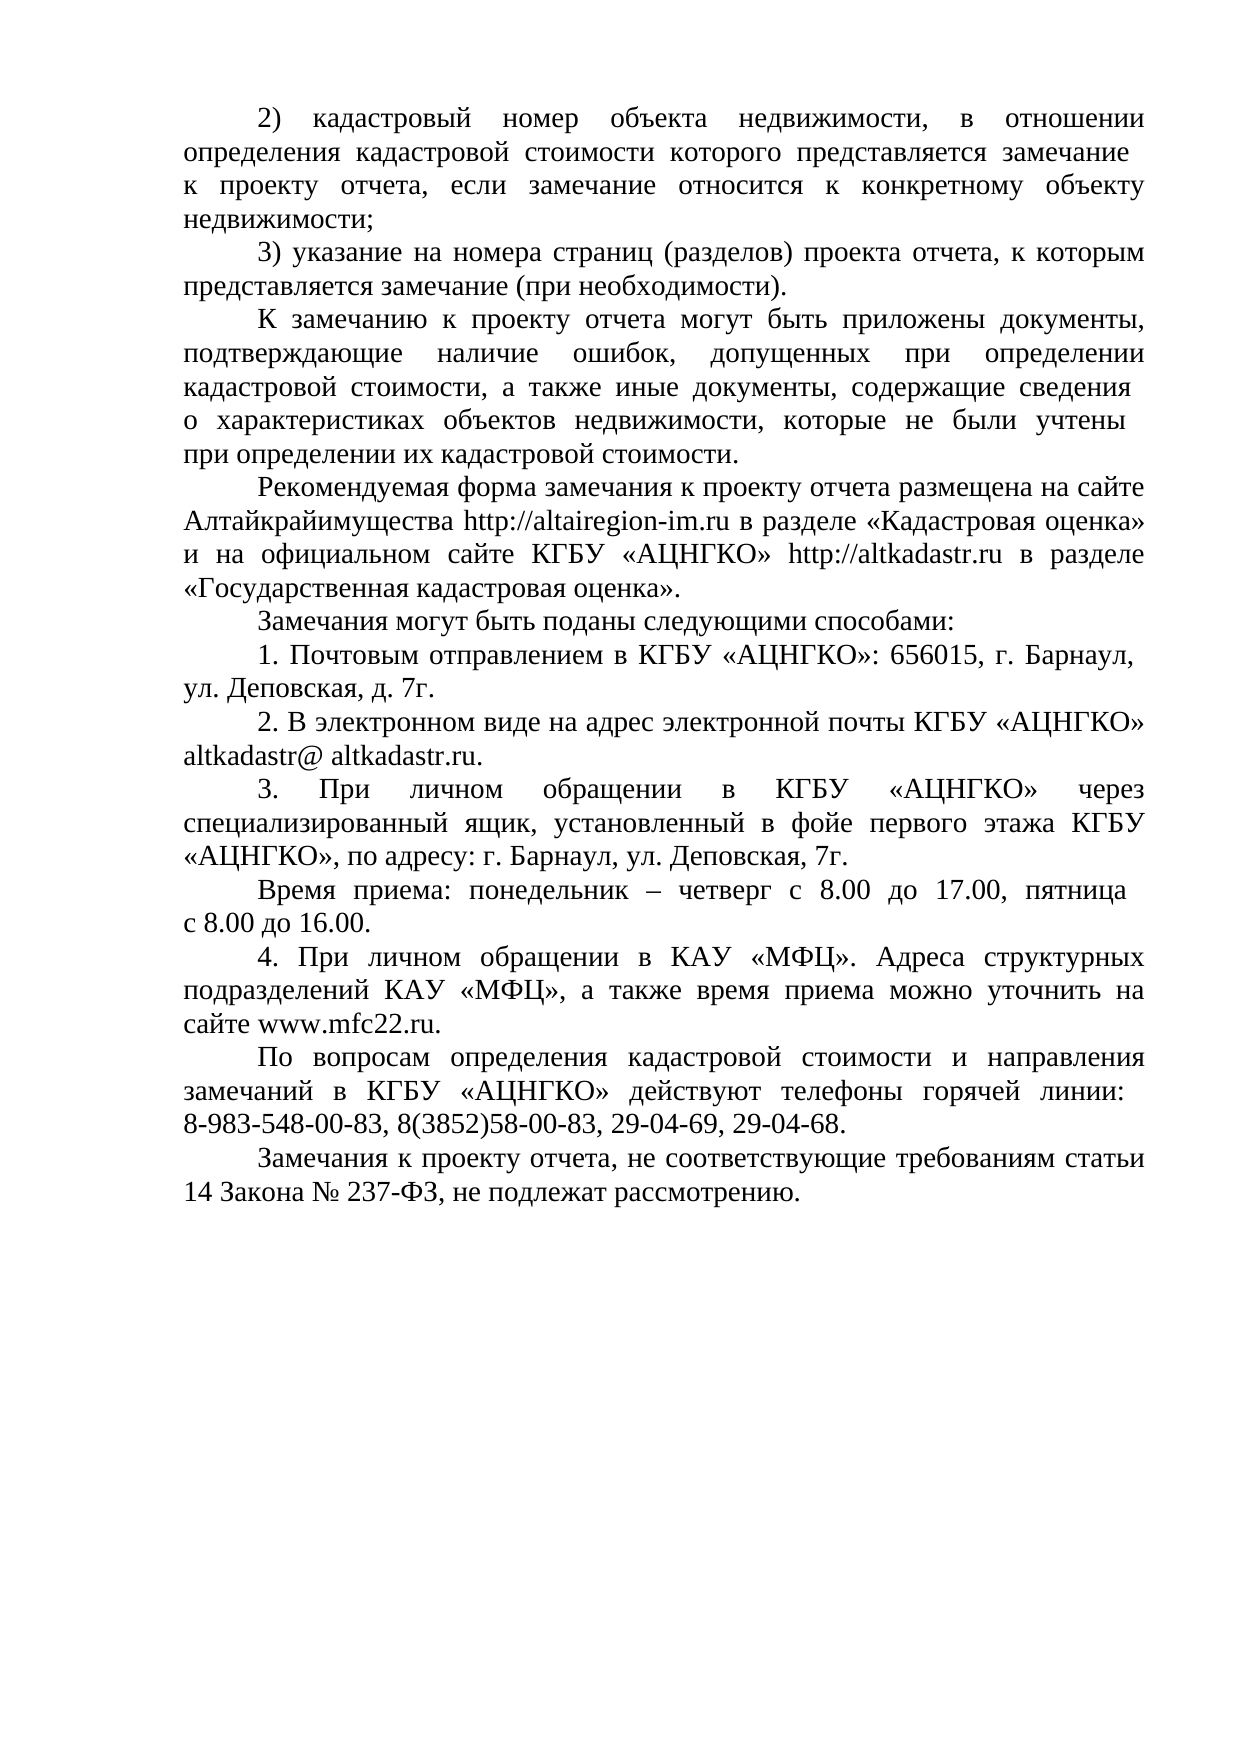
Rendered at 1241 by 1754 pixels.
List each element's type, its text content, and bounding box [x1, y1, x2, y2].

text По вопросам определения кадастровой стоимости и направления замечаний в КГБУ «АЦНГКО» действуют телефоны горячей линии: 8-983-548-00-83, 8(3852)58-00-83, 29-04-69, 29-04-68. [183, 1039, 1146, 1140]
text 2. В электронном виде на адрес электронной почты КГБУ «АЦНГКО» altkadastr@ altkadastr.ru. [183, 704, 1146, 771]
text 3. При личном обращении в КГБУ «АЦНГКО» через специализированный ящик, установленный в фойе первого этажа КГБУ «АЦНГКО», по адресу: г. Барнаул, ул. Деповская, 7г. [183, 771, 1146, 872]
text К замечанию к проекту отчета могут быть приложены документы, подтверждающие наличие ошибок, допущенных при определении кадастровой стоимости, а также иные документы, содержащие сведения о характеристиках объектов недвижимости, которые не были учтены при определении их кадастровой стоимости. [183, 302, 1146, 469]
text 4. При личном обращении в КАУ «МФЦ». Адреса структурных подразделений КАУ «МФЦ», а также время приема можно уточнить на сайте www.mfc22.ru. [183, 939, 1146, 1039]
text Замечания к проекту отчета, не соответствующие требованиям статьи 14 Закона № 237-ФЗ, не подлежат рассмотрению. [183, 1140, 1146, 1207]
text 2) кадастровый номер объекта недвижимости, в отношении определения кадастровой стоимости которого представляется замечание к проекту отчета, если замечание относится к конкретному объекту недвижимости; [183, 100, 1146, 234]
text Рекомендуемая форма замечания к проекту отчета размещена на сайте Алтайкрайимущества http://altairegion-im.ru в разделе «Кадастровая оценка» и на официальном сайте КГБУ «АЦНГКО» http://altkadastr.ru в разделе «Государственная кадастровая оценка». [183, 469, 1146, 603]
text Замечания могут быть поданы следующими способами: [183, 603, 1146, 637]
text Время приема: понедельник – четверг с 8.00 до 17.00, пятница с 8.00 до 16.00. [183, 872, 1146, 939]
text 1. Почтовым отправлением в КГБУ «АЦНГКО»: 656015, г. Барнаул, ул. Деповская, д. 7г. [183, 637, 1146, 704]
text 3) указание на номера страниц (разделов) проекта отчета, к которым представляется замечание (при необходимости). [183, 234, 1146, 302]
